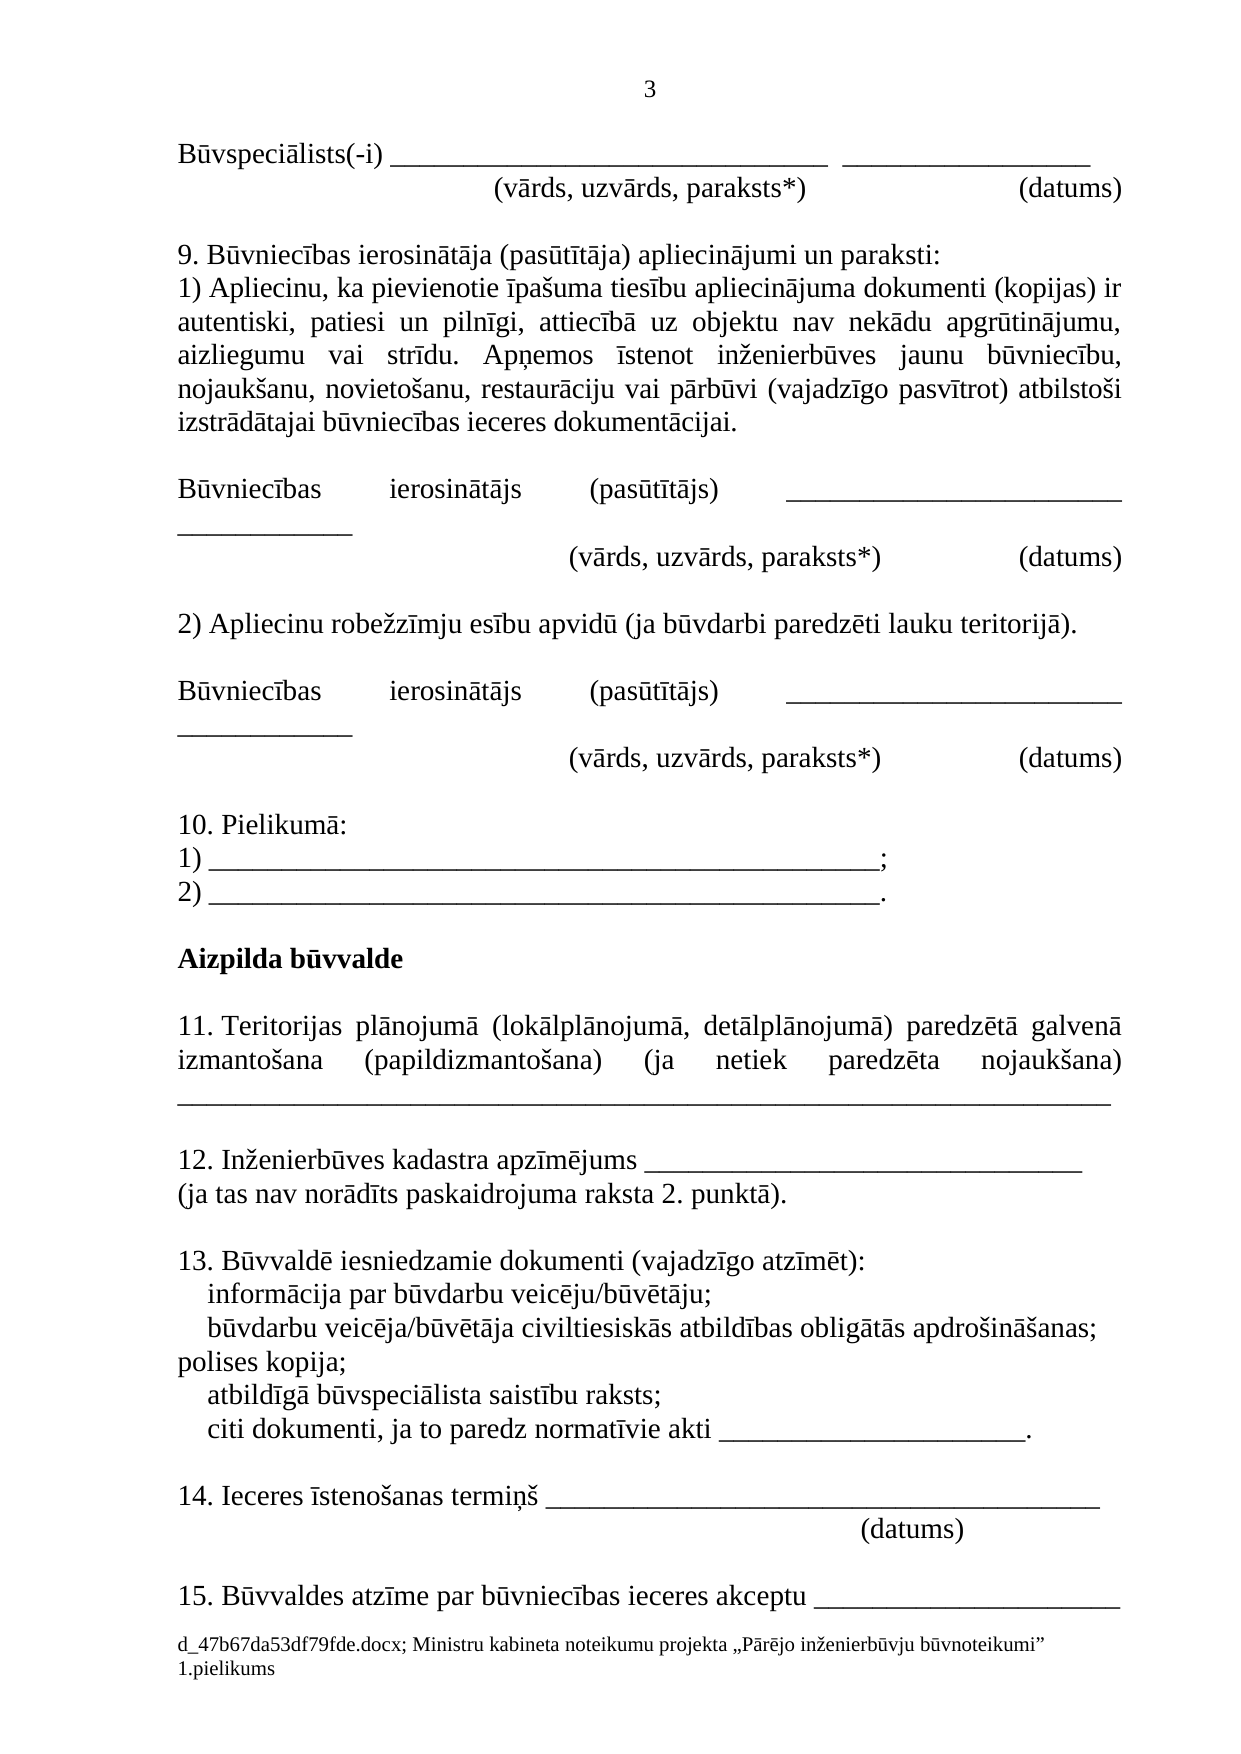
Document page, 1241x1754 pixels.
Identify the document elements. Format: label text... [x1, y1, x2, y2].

text 10. Pielikumā: [177, 807, 1122, 841]
text  citi dokumenti, ja to paredz normatīvie akti _____________________. [177, 1411, 1122, 1444]
text Būvspeciālists(-i) ______________________________ _________________ [177, 136, 1122, 170]
text (vārds, uzvārds, paraksts*) (datums) [177, 740, 1122, 773]
text (datums) [627, 1511, 1122, 1545]
text 13. Būvvaldē iesniedzamie dokumenti (vajadzīgo atzīmēt): [177, 1243, 1122, 1277]
text 2) ______________________________________________. [177, 874, 1122, 908]
text 14. Ieceres īstenošanas termiņš ______________________________________ [177, 1478, 1122, 1511]
text  atbildīgā būvspeciālista saistību raksts; [177, 1377, 1122, 1411]
text 15. Būvvaldes atzīme par būvniecības ieceres akceptu _____________________ [177, 1578, 1122, 1612]
text (vārds, uzvārds, paraksts*) (datums) [177, 170, 1122, 203]
text 9. Būvniecības ierosinātāja (pasūtītāja) apliecinājumi un paraksti: [177, 237, 1122, 270]
text Aizpilda būvvalde [177, 941, 1122, 975]
list 11. Teritorijas plānojumā (lokālplānojumā, detālplānojumā) paredzētā galvenā izmantošana (papildizmantošana) (ja netiek paredzēta nojaukšana) ________________________________________________________________ [177, 1008, 1122, 1109]
list 12. Inženierbūves kadastra apzīmējums ______________________________ [177, 1142, 1122, 1176]
list (ja tas nav norādīts paskaidrojuma raksta 2. punktā). [177, 1176, 1122, 1209]
text Būvniecības ierosinātājs (pasūtītājs) _______________________ ____________ [177, 472, 1122, 539]
text Būvniecības ierosinātājs (pasūtītājs) _______________________ ____________ [177, 673, 1122, 740]
text  informācija par būvdarbu veicēju/būvētāju; [177, 1277, 1122, 1310]
text 1) ______________________________________________; [177, 841, 1122, 874]
text (vārds, uzvārds, paraksts*) (datums) [177, 539, 1122, 572]
text 2) Apliecinu robežzīmju esību apvidū (ja būvdarbi paredzēti lauku teritorijā). [177, 606, 1122, 639]
text  būvdarbu veicēja/būvētāja civiltiesiskās atbildības obligātās apdrošināšanas; polises kopija; [177, 1310, 1122, 1377]
text 1) Apliecinu, ka pievienotie īpašuma tiesību apliecinājuma dokumenti (kopijas) ir autentiski, patiesi un pilnīgi, attiecībā uz objektu nav nekādu apgrūtinājumu, aizliegumu vai strīdu. Apņemos īstenot inženierbūves jaunu būvniecību, nojaukšanu, novietošanu, restaurāciju vai pārbūvi (vajadzīgo pasvītrot) atbilstoši izstrādātajai būvniecības ieceres dokumentācijai. [177, 270, 1122, 438]
